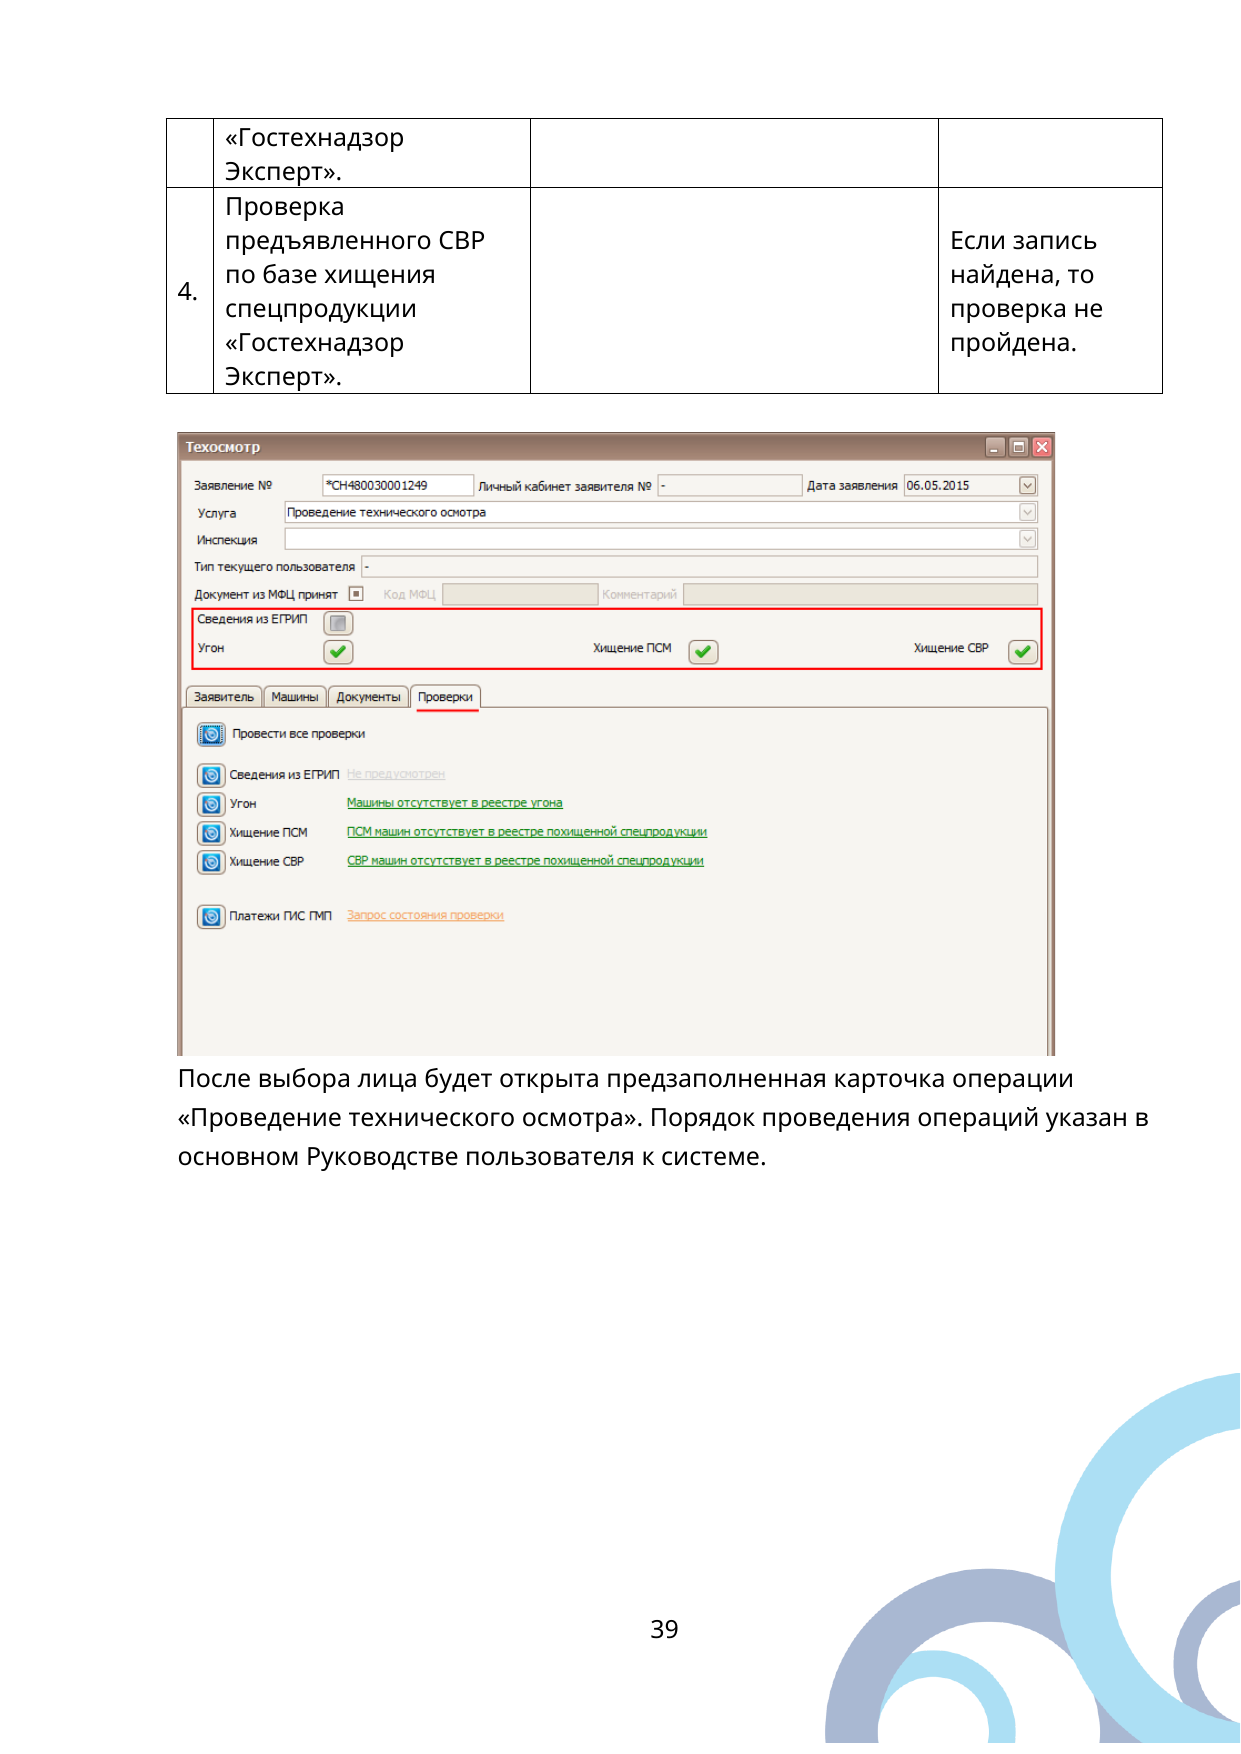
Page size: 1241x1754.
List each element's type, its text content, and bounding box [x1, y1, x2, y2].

text После выбора лица будет открыта предзаполненная карточка операции «Проведение технического осмотра». Порядок проведения операций указан в основном Руководстве пользователя к системе. [177, 1060, 1152, 1173]
table_cell [167, 119, 213, 187]
table_cell Проверка предъявленного СВР по базе хищения спецпродукции «Гостехнадзор Эксперт». [214, 188, 530, 393]
table_cell [531, 119, 938, 187]
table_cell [939, 188, 1162, 393]
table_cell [214, 119, 530, 187]
picture [177, 432, 1056, 1056]
table_cell [167, 188, 213, 393]
table_cell [531, 188, 938, 393]
picture [823, 1373, 1241, 1743]
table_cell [939, 119, 1162, 187]
